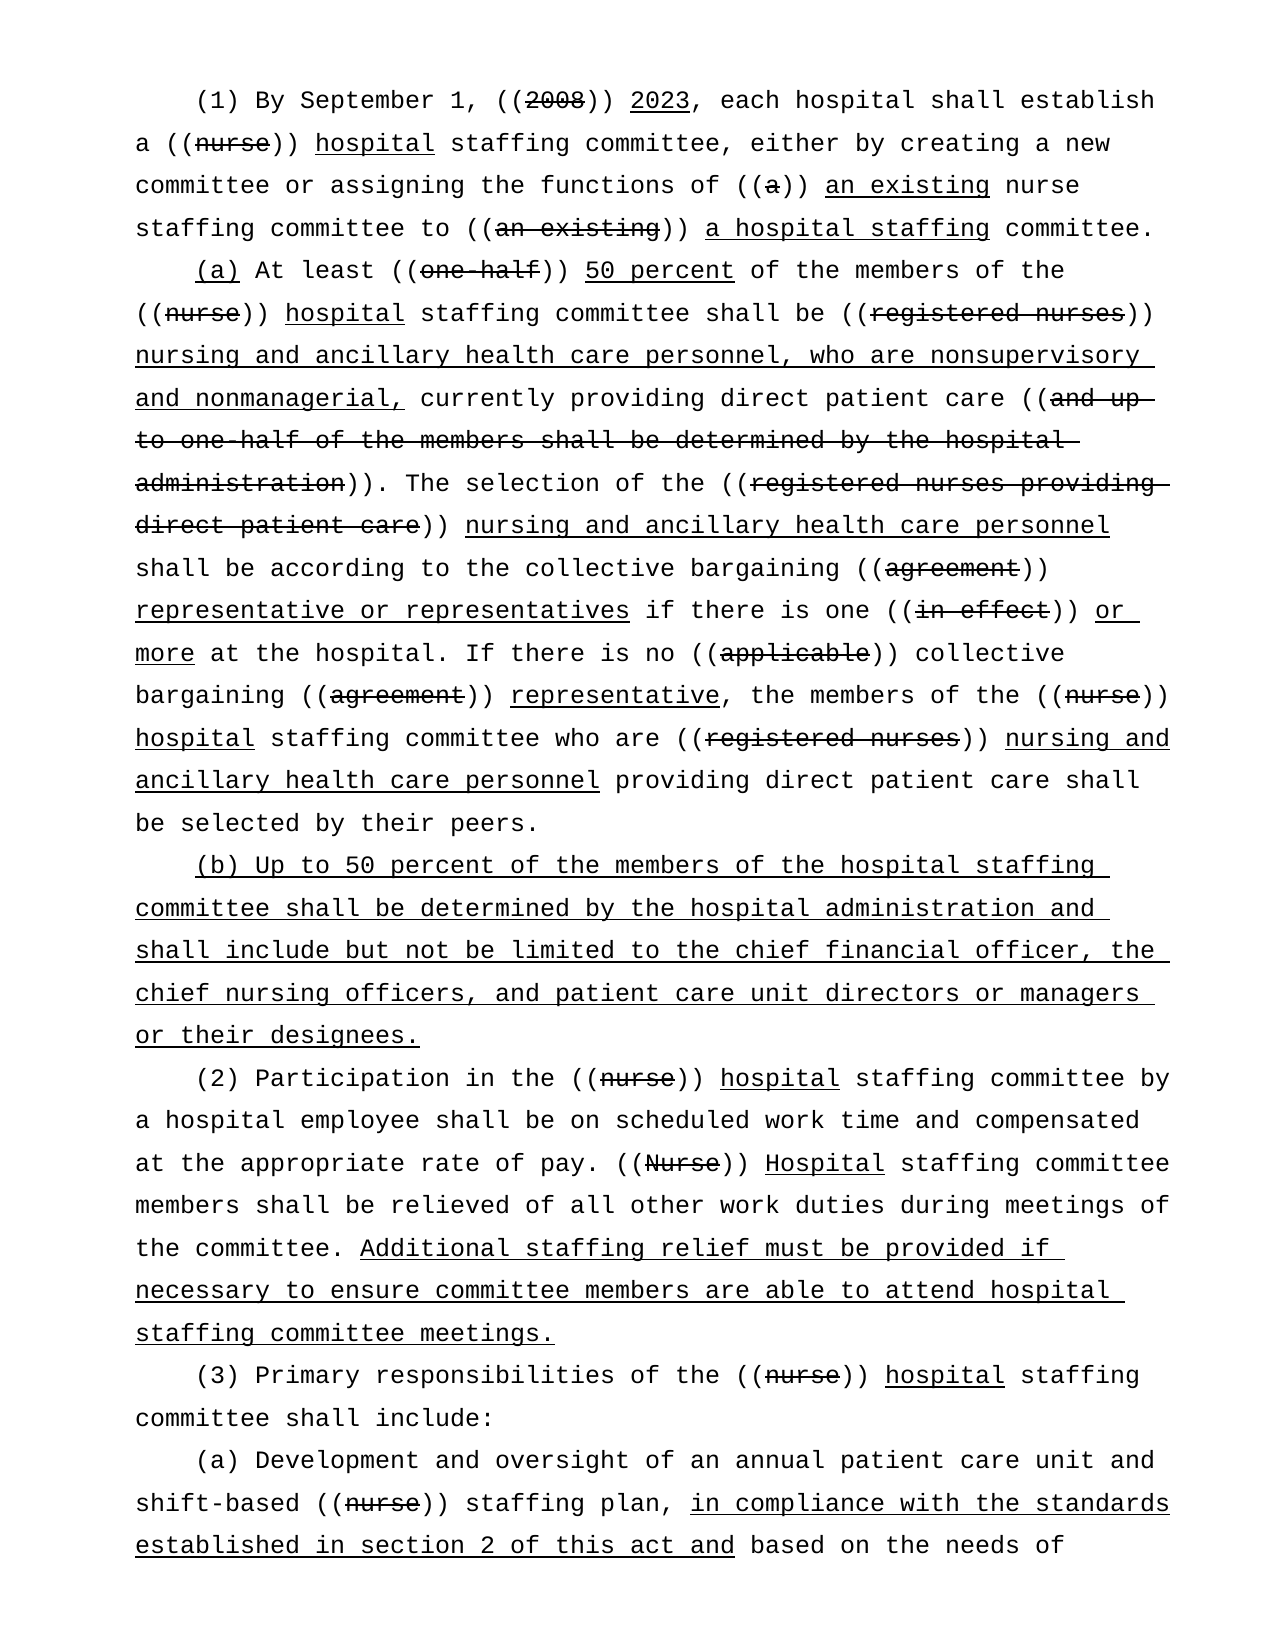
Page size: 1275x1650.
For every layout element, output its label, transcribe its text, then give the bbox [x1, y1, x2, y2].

text (1) By September 1, ((2008)) 2023, each hospital shall establish a ((nurse)) hospital staffing committee, either by creating a new committee or assigning the functions of ((a)) an existing nurse staffing committee to ((an existing)) a hospital staffing committee. [135, 75, 1170, 245]
text (b) Up to 50 percent of the members of the hospital staffing committee shall be determined by the hospital administration and shall include but not be limited to the chief financial officer, the chief nursing officers, and patient care unit directors or managers or their designees. [135, 840, 1170, 961]
text (3) Primary responsibilities of the ((nurse)) hospital staffing committee shall include: [135, 1350, 1170, 1435]
text (b) Up to 50 percent of the members of the hospital staffing committee shall be determined by the hospital administration and shall include but not be limited to the chief financial officer, the chief nursing officers, and patient care unit directors or managers or their designees. [135, 963, 1170, 1052]
text (a) At least ((one-half)) 50 percent of the members of the ((nurse)) hospital staffing committee shall be ((registered nurses)) nursing and ancillary health care personnel, who are nonsupervisory and nonmanagerial, currently providing direct patient care ((and up to one-half of the members shall be determined by the hospital administration)). The selection of the ((registered nurses providing direct patient care)) nursing and ancillary health care personnel shall be according to the collective bargaining ((agreement)) representative or representatives if there is one ((in effect)) or more at the hospital. If there is no ((applicable)) collective bargaining ((agreement)) representative, the members of the ((nurse)) hospital staffing committee who are ((registered nurses)) nursing and ancillary health care personnel providing direct patient care shall be selected by their peers. [135, 245, 1170, 840]
text (2) Participation in the ((nurse)) hospital staffing committee by a hospital employee shall be on scheduled work time and compensated at the appropriate rate of pay. ((Nurse)) Hospital staffing committee members shall be relieved of all other work duties during meetings of the committee. Additional staffing relief must be provided if necessary to ensure committee members are able to attend hospital staffing committee meetings. [135, 1052, 1170, 1350]
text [135, 1435, 1170, 1562]
